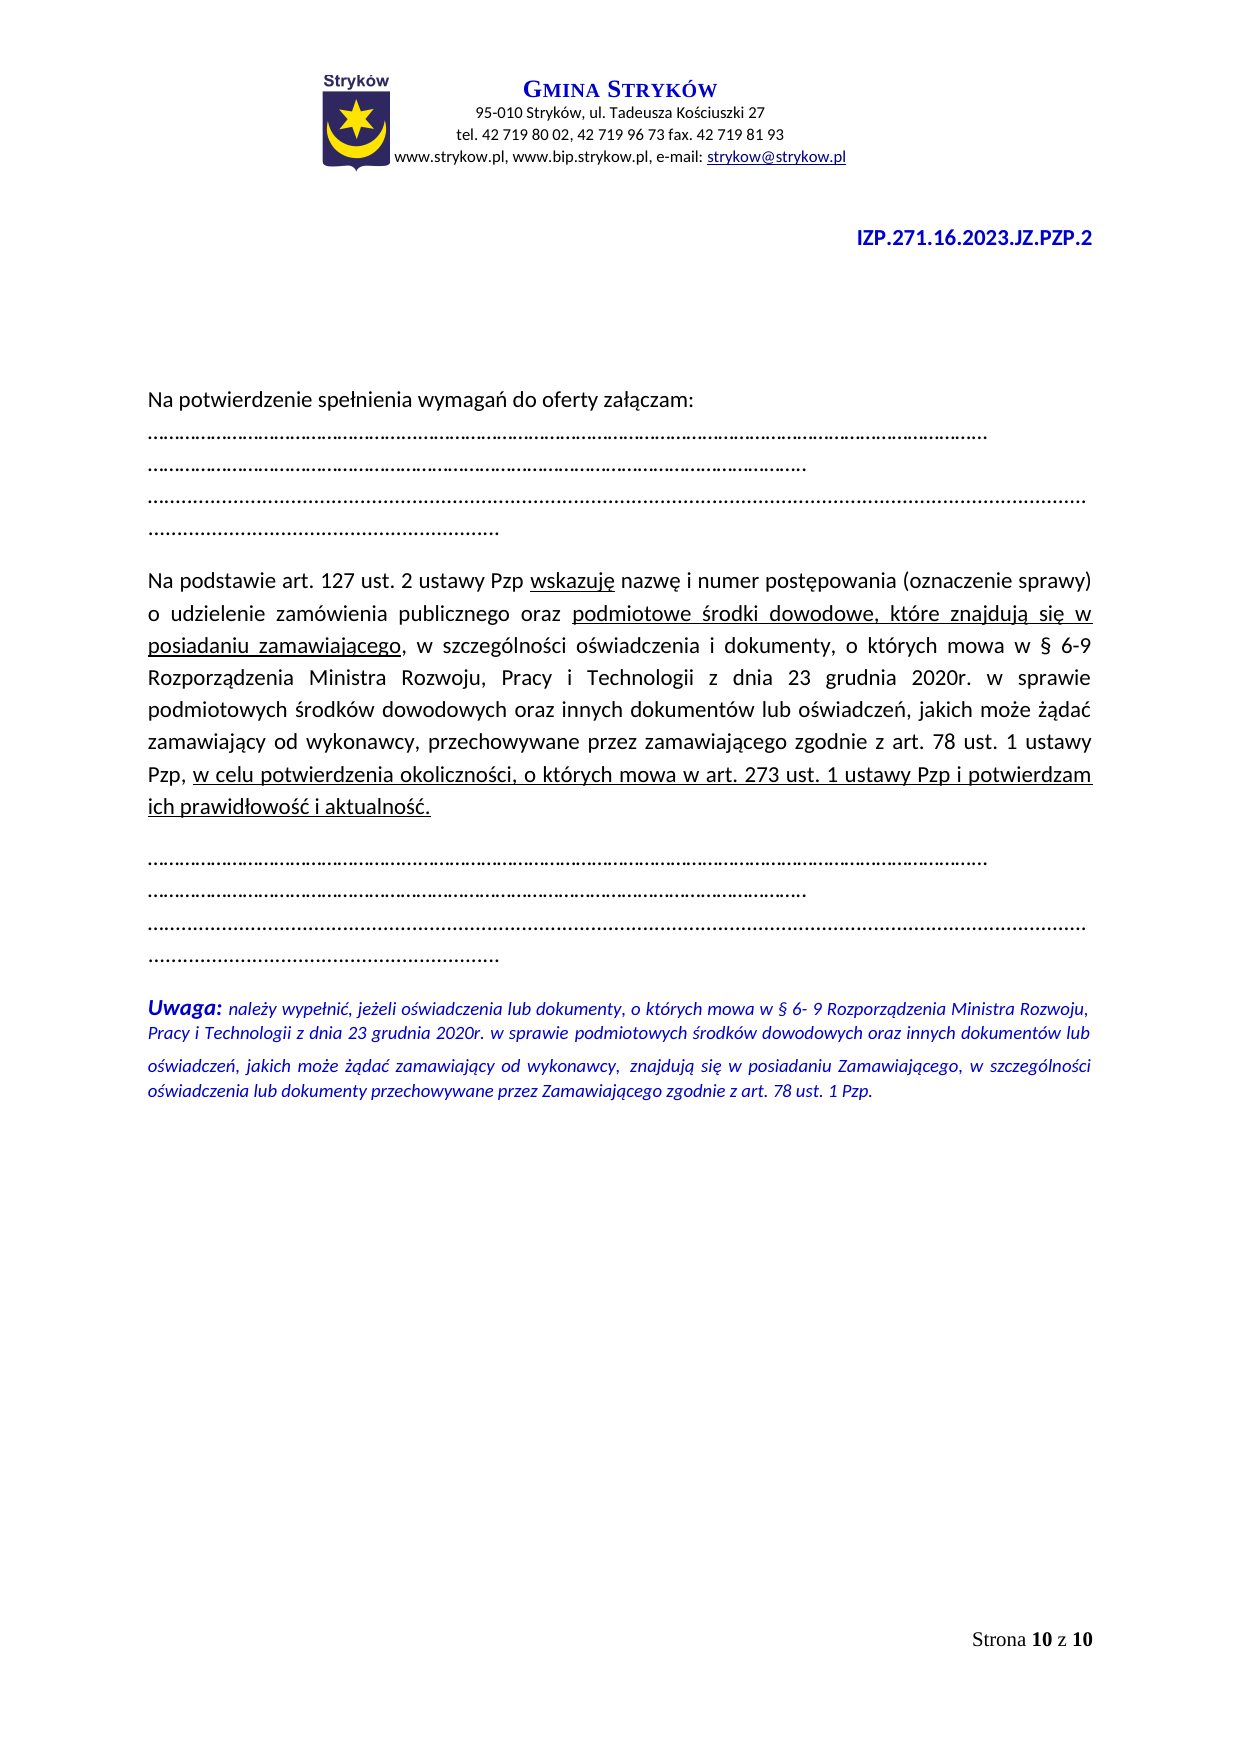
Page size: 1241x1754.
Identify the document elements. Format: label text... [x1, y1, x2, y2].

text Na podstawie art. 127 ust. 2 ustawy Pzp wskazuję nazwę i numer postępowania (oznaczenie sprawy) o udzielenie zamówienia publicznego oraz podmiotowe środki dowodowe, które znajdują się w posiadaniu zamawiającego, w szczególności oświadczenia i dokumenty, o których mowa w § 6-9 Rozporządzenia Ministra Rozwoju, Pracy i Technologii z dnia 23 grudnia 2020r. w sprawie podmiotowych środków dowodowych oraz innych dokumentów lub oświadczeń, jakich może żądać zamawiający od wykonawcy, przechowywane przez zamawiającego zgodnie z art. 78 ust. 1 ustawy Pzp, w celu potwierdzenia okoliczności, o których mowa w art. 273 ust. 1 ustawy Pzp i potwierdzam ich prawidłowość i aktualność. [148, 567, 1093, 820]
text Na potwierdzenie spełnienia wymagań do oferty załączam: [148, 385, 1093, 413]
text Uwaga: należy wypełnić, jeżeli oświadczenia lub dokumenty, o których mowa w § 6- 9 Rozporządzenia Ministra Rozwoju, Pracy i Technologii z dnia 23 grudnia 2020r. w sprawie podmiotowych środków dowodowych oraz innych dokumentów lub oświadczeń, jakich może żądać zamawiający od wykonawcy, znajdują się w posiadaniu Zamawiającego, w szczególności oświadczenia lub dokumenty przechowywane przez Zamawiającego zgodnie z art. 78 ust. 1 Pzp. [148, 993, 1093, 1102]
text …………………………………………...……………………………………………………………………………………………...……………………………………………………………………………………………………………..…............................................................................................................................................................................................................................. [148, 417, 1093, 542]
picture [322, 75, 390, 172]
text …………………………………………...……………………………………………………………………………………………...……………………………………………………………………………………………………………..…............................................................................................................................................................................................................................. [148, 843, 1093, 968]
